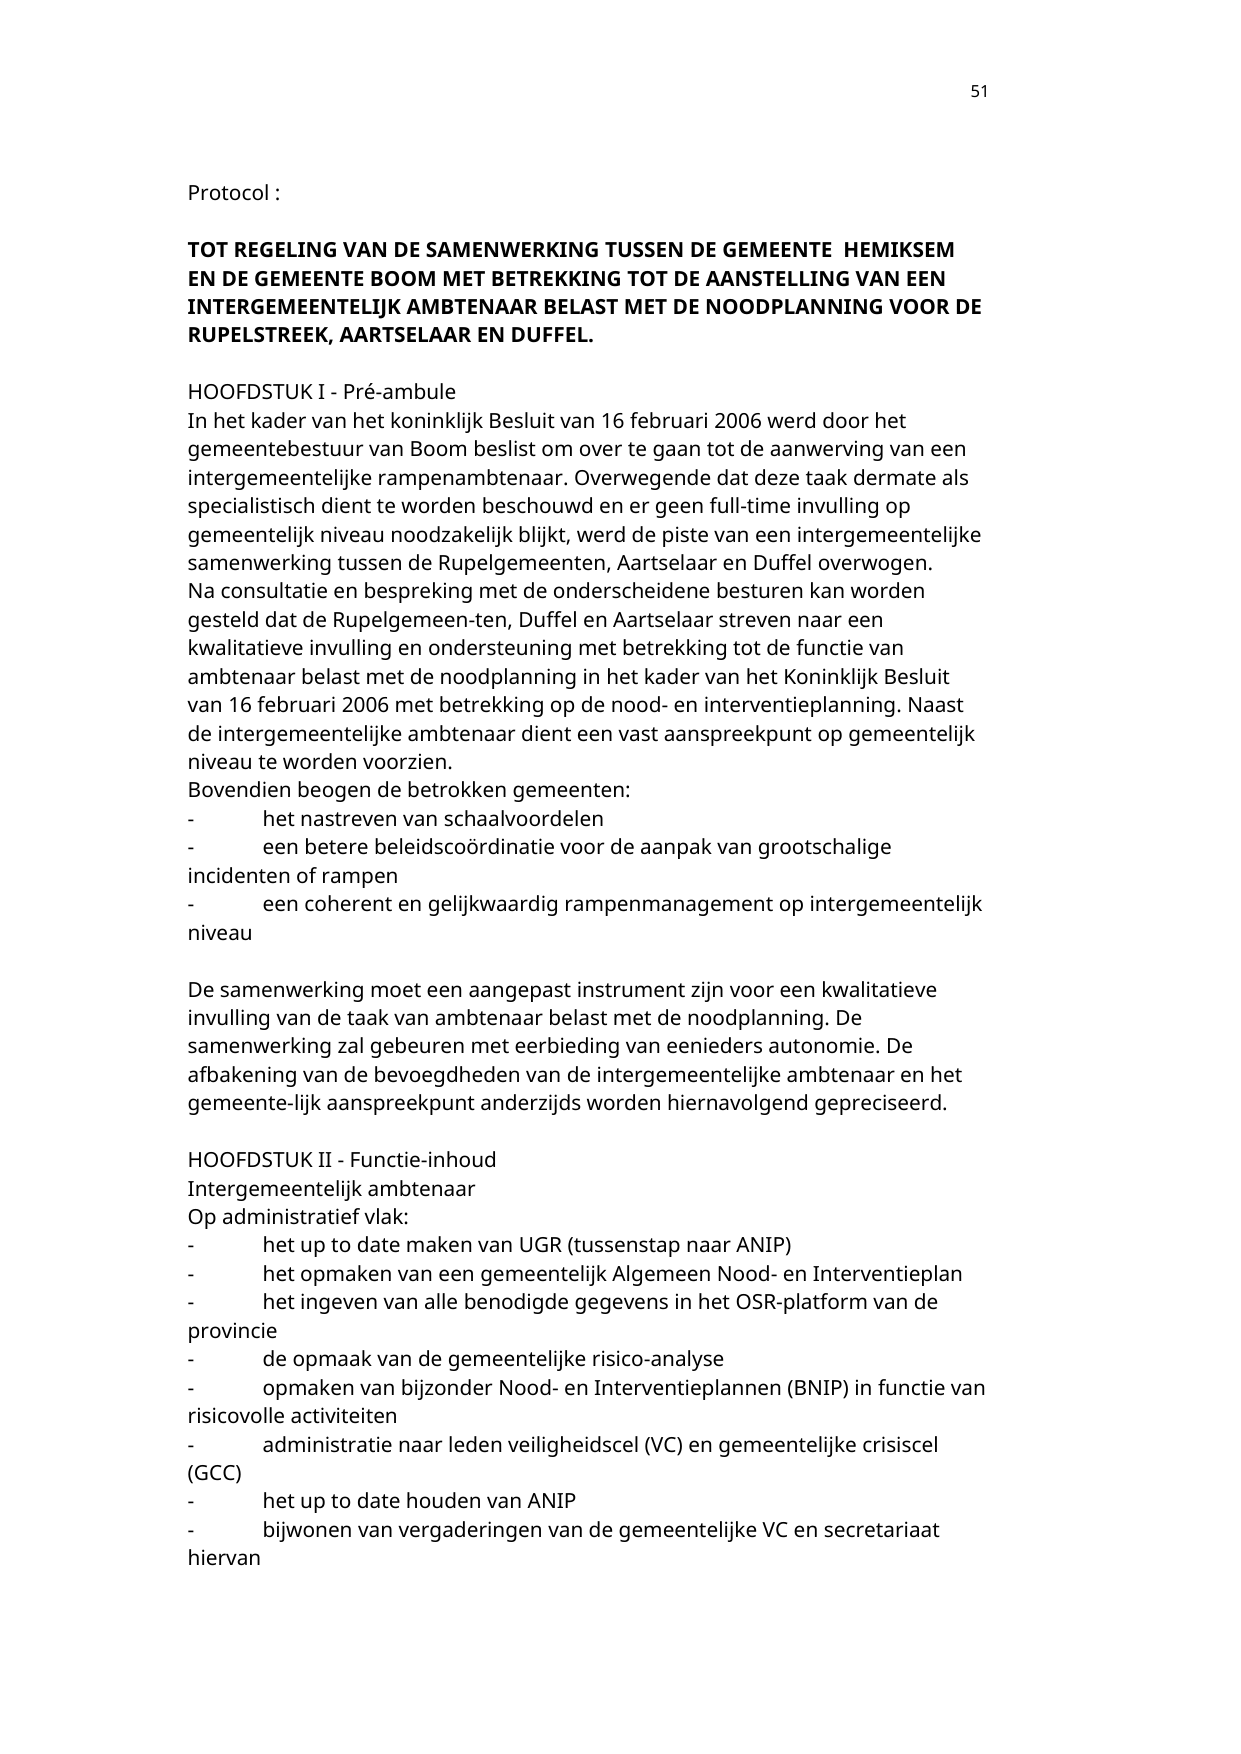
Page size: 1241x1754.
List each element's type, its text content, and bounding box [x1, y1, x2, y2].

text - een coherent en gelijkwaardig rampenmanagement op intergemeentelijk niveau [187, 889, 989, 946]
text - het up to date houden van ANIP [187, 1487, 989, 1515]
text HOOFDSTUK II - Functie-inhoud [187, 1145, 989, 1174]
text In het kader van het koninklijk Besluit van 16 februari 2006 werd door het gemeentebestuur van Boom beslist om over te gaan tot de aanwerving van een intergemeentelijke rampenambtenaar. Overwegende dat deze taak dermate als specialistisch dient te worden beschouwd en er geen full-time invulling op gemeentelijk niveau noodzakelijk blijkt, werd de piste van een intergemeentelijke samenwerking tussen de Rupelgemeenten, Aartselaar en Duffel overwogen. [187, 406, 989, 577]
text Na consultatie en bespreking met de onderscheidene besturen kan worden gesteld dat de Rupelgemeen-ten, Duffel en Aartselaar streven naar een kwalitatieve invulling en ondersteuning met betrekking tot de functie van ambtenaar belast met de noodplanning in het kader van het Koninklijk Besluit van 16 februari 2006 met betrekking op de nood- en interventieplanning. Naast de intergemeentelijke ambtenaar dient een vast aanspreekpunt op gemeentelijk niveau te worden voorzien. [187, 577, 989, 776]
text Bovendien beogen de betrokken gemeenten: [187, 776, 989, 804]
text - een betere beleidscoördinatie voor de aanpak van grootschalige incidenten of rampen [187, 832, 989, 889]
text - het up to date maken van UGR (tussenstap naar ANIP) [187, 1231, 989, 1259]
text - opmaken van bijzonder Nood- en Interventieplannen (BNIP) in functie van risicovolle activiteiten [187, 1373, 989, 1430]
text HOOFDSTUK I - Pré-ambule [187, 377, 989, 406]
text Protocol : [187, 178, 989, 207]
text De samenwerking moet een aangepast instrument zijn voor een kwalitatieve invulling van de taak van ambtenaar belast met de noodplanning. De samenwerking zal gebeuren met eerbieding van eenieders autonomie. De afbakening van de bevoegdheden van de intergemeentelijke ambtenaar en het gemeente-lijk aanspreekpunt anderzijds worden hiernavolgend gepreciseerd. [187, 975, 989, 1117]
text - het nastreven van schaalvoordelen [187, 804, 989, 832]
text TOT REGELING VAN DE SAMENWERKING TUSSEN DE GEMEENTE HEMIKSEM EN DE GEMEENTE BOOM MET BETREKKING TOT DE AANSTELLING VAN EEN INTERGEMEENTELIJK AMBTENAAR BELAST MET DE NOODPLANNING VOOR DE RUPELSTREEK, AARTSELAAR EN DUFFEL. [187, 235, 989, 349]
text Intergemeentelijk ambtenaar [187, 1174, 989, 1202]
text Op administratief vlak: [187, 1202, 989, 1231]
text - bijwonen van vergaderingen van de gemeentelijke VC en secretariaat hiervan [187, 1515, 989, 1572]
text - het opmaken van een gemeentelijk Algemeen Nood- en Interventieplan [187, 1259, 989, 1287]
text - het ingeven van alle benodigde gegevens in het OSR-platform van de provincie [187, 1287, 989, 1344]
text - administratie naar leden veiligheidscel (VC) en gemeentelijke crisiscel (GCC) [187, 1430, 989, 1487]
text - de opmaak van de gemeentelijke risico-analyse [187, 1344, 989, 1373]
